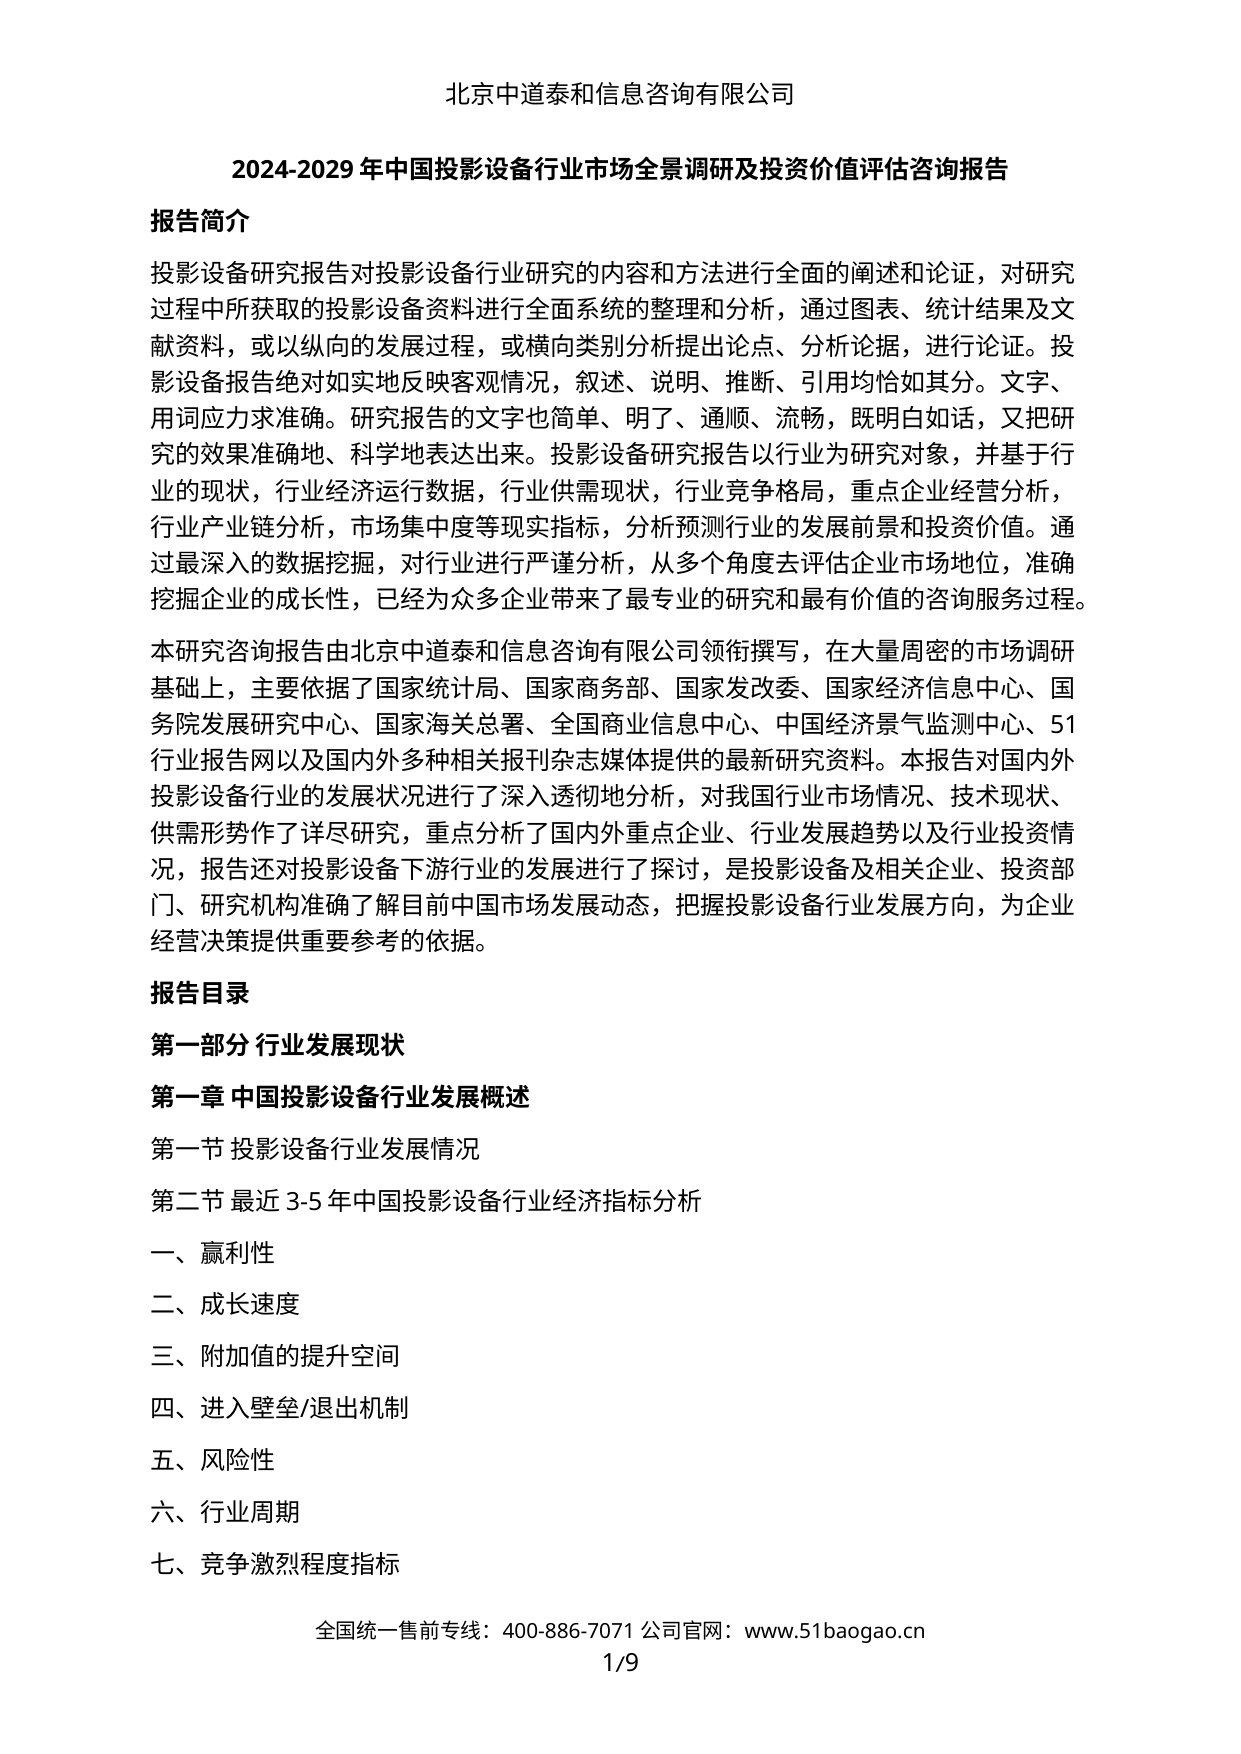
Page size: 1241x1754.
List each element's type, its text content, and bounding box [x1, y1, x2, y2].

text 第二节 最近3-5年中国投影设备行业经济指标分析 [150, 1181, 1090, 1217]
text 二、成长速度 [150, 1285, 1090, 1321]
text 报告简介 [150, 202, 1090, 238]
text 六、行业周期 [150, 1492, 1090, 1529]
text 投影设备研究报告对投影设备行业研究的内容和方法进行全面的阐述和论证，对研究过程中所获取的投影设备资料进行全面系统的整理和分析，通过图表、统计结果及文献资料，或以纵向的发展过程，或横向类别分析提出论点、分析论据，进行论证。投影设备报告绝对如实地反映客观情况，叙述、说明、推断、引用均恰如其分。文字、用词应力求准确。研究报告的文字也简单、明了、通顺、流畅，既明白如话，又把研究的效果准确地、科学地表达出来。投影设备研究报告以行业为研究对象，并基于行业的现状，行业经济运行数据，行业供需现状，行业竞争格局，重点企业经营分析，行业产业链分析，市场集中度等现实指标，分析预测行业的发展前景和投资价值。通过最深入的数据挖掘，对行业进行严谨分析，从多个角度去评估企业市场地位，准确挖掘企业的成长性，已经为众多企业带来了最专业的研究和最有价值的咨询服务过程。 [150, 254, 1090, 616]
text 本研究咨询报告由北京中道泰和信息咨询有限公司领衔撰写，在大量周密的市场调研基础上，主要依据了国家统计局、国家商务部、国家发改委、国家经济信息中心、国务院发展研究中心、国家海关总署、全国商业信息中心、中国经济景气监测中心、51行业报告网以及国内外多种相关报刊杂志媒体提供的最新研究资料。本报告对国内外投影设备行业的发展状况进行了深入透彻地分析，对我国行业市场情况、技术现状、供需形势作了详尽研究，重点分析了国内外重点企业、行业发展趋势以及行业投资情况，报告还对投影设备下游行业的发展进行了探讨，是投影设备及相关企业、投资部门、研究机构准确了解目前中国市场发展动态，把握投影设备行业发展方向，为企业经营决策提供重要参考的依据。 [150, 632, 1090, 958]
text 四、进入壁垒/退出机制 [150, 1389, 1090, 1425]
text 2024-2029年中国投影设备行业市场全景调研及投资价值评估咨询报告 [150, 150, 1090, 186]
text 三、附加值的提升空间 [150, 1337, 1090, 1373]
text 五、风险性 [150, 1441, 1090, 1477]
text 一、赢利性 [150, 1233, 1090, 1269]
text 报告目录 [150, 974, 1090, 1010]
text 第一部分 行业发展现状 [150, 1026, 1090, 1062]
text 第一章 中国投影设备行业发展概述 [150, 1077, 1090, 1114]
text 第一节 投影设备行业发展情况 [150, 1129, 1090, 1166]
text 七、竞争激烈程度指标 [150, 1544, 1090, 1581]
